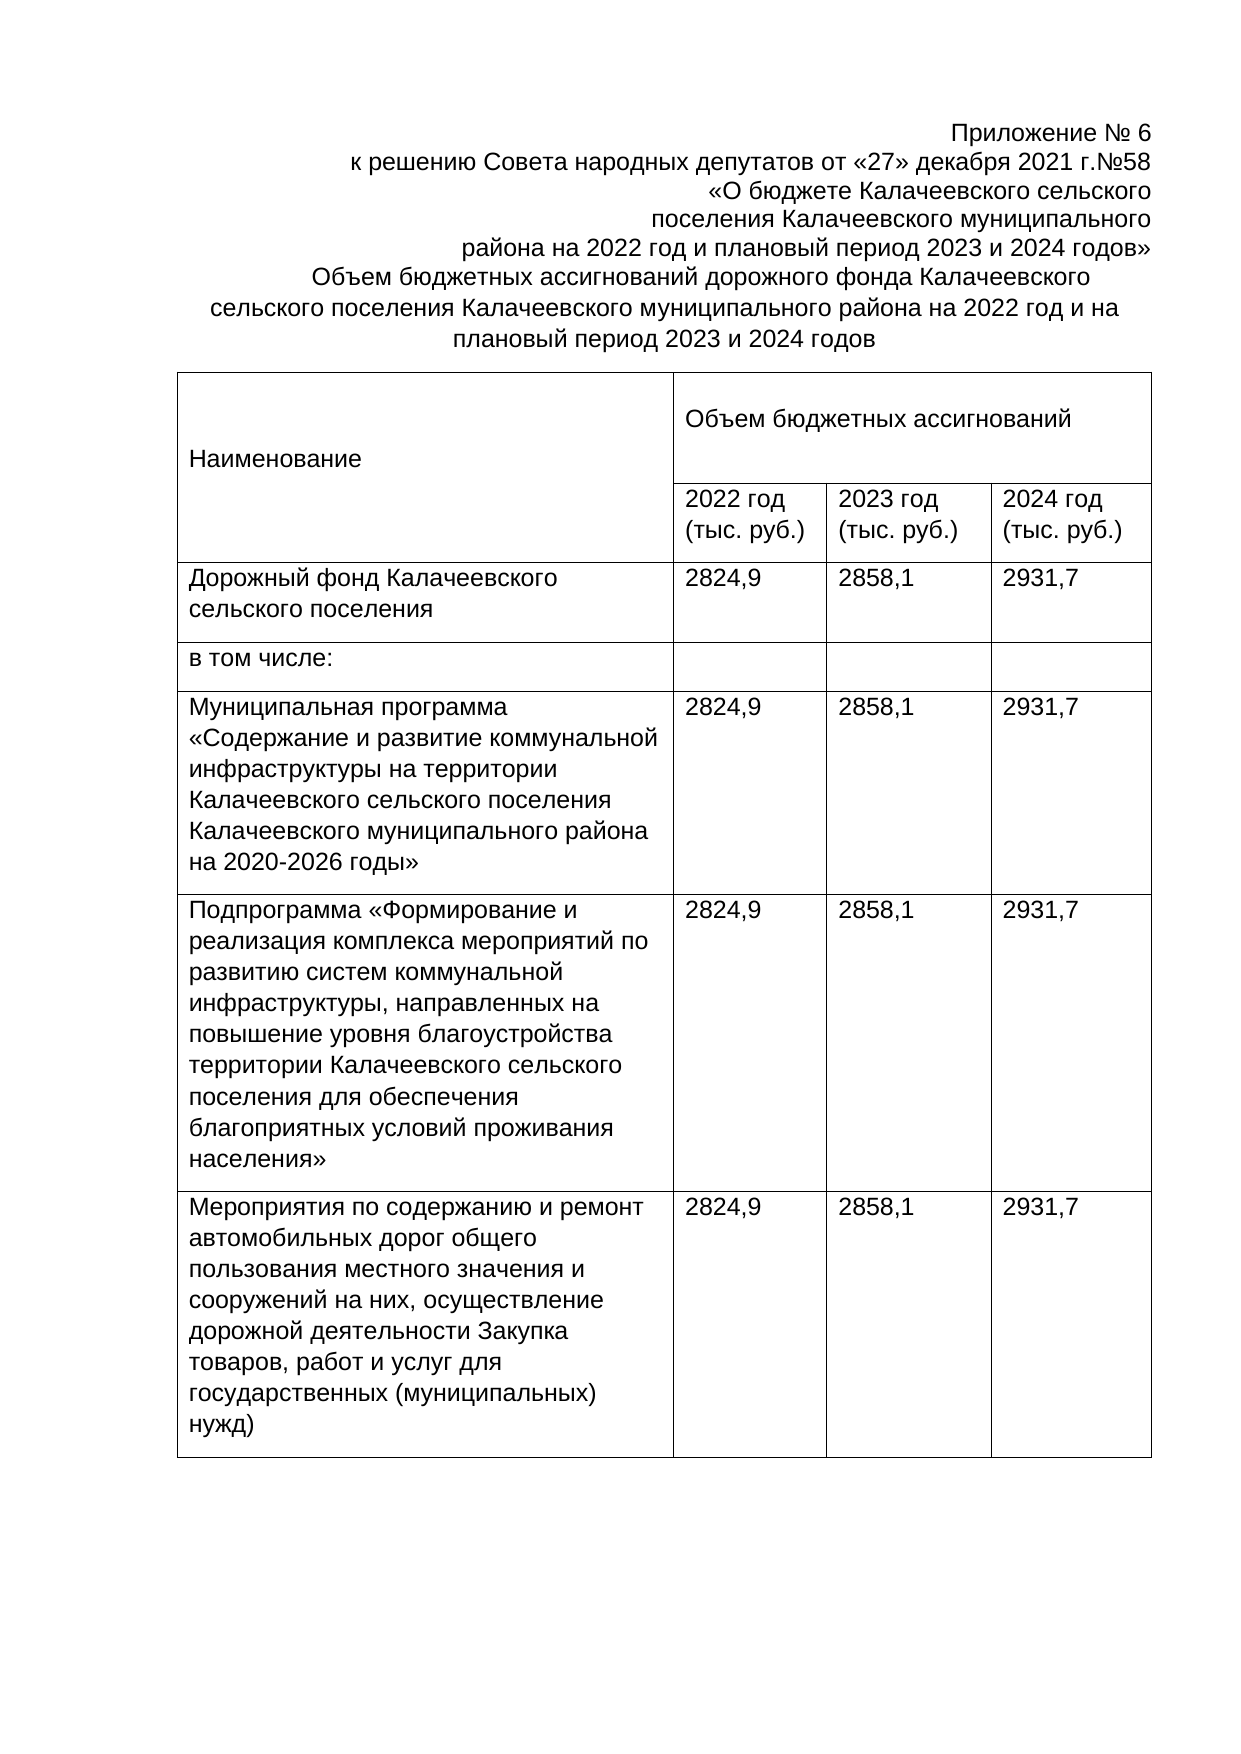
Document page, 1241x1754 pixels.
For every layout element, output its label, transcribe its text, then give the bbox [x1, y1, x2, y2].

table_cell Мероприятия по содержанию и ремонт автомобильных дорог общего пользования местного значения и сооружений на них, осуществление дорожной деятельности Закупка товаров, работ и услуг для государственных (муниципальных) нужд) [178, 1192, 673, 1457]
table_cell 2931,7 [992, 563, 1151, 642]
table_cell 2931,7 [992, 895, 1151, 1191]
text поселения Калачеевского муниципального [177, 204, 1152, 233]
table_cell 2824,9 [674, 563, 826, 642]
table_cell [674, 643, 826, 691]
text Объем бюджетных ассигнований дорожного фонда Калачеевского сельского поселения Калачеевского муниципального района на 2022 год и на плановый период 2023 и 2024 годов [177, 262, 1152, 353]
table_cell 2931,7 [992, 1192, 1151, 1457]
table_cell 2858,1 [827, 895, 991, 1191]
text «О бюджете Калачеевского сельского [177, 176, 1152, 204]
table_cell Дорожный фонд Калачеевского сельского поселения [178, 563, 673, 642]
table_cell [827, 643, 991, 691]
table_cell 2931,7 [992, 692, 1151, 894]
table_cell 2858,1 [827, 692, 991, 894]
table_cell Подпрограмма «Формирование и реализация комплекса мероприятий по развитию систем коммунальной инфраструктуры, направленных на повышение уровня благоустройства территории Калачеевского сельского поселения для обеспечения благоприятных условий проживания населения» [178, 895, 673, 1191]
table_cell [992, 643, 1151, 691]
table_header Наименование [178, 373, 673, 562]
table_cell 2858,1 [827, 563, 991, 642]
table_cell 2858,1 [827, 1192, 991, 1457]
table_cell в том числе: [178, 643, 673, 691]
table_cell Муниципальная программа «Содержание и развитие коммунальной инфраструктуры на территории Калачеевского сельского поселения Калачеевского муниципального района на 2020-2026 годы» [178, 692, 673, 894]
table_cell 2023 год (тыс. руб.) [827, 484, 991, 562]
text к решению Совета народных депутатов от «27» декабря 2021 г.№58 [177, 147, 1152, 176]
table_cell 2824,9 [674, 692, 826, 894]
text района на 2022 год и плановый период 2023 и 2024 годов» [177, 233, 1152, 262]
table_cell 2024 год (тыс. руб.) [992, 484, 1151, 562]
table_cell 2824,9 [674, 895, 826, 1191]
text Приложение № 6 [177, 118, 1152, 147]
table_cell 2824,9 [674, 1192, 826, 1457]
table_header Объем бюджетных ассигнований [674, 373, 1151, 483]
table_cell 2022 год (тыс. руб.) [674, 484, 826, 562]
